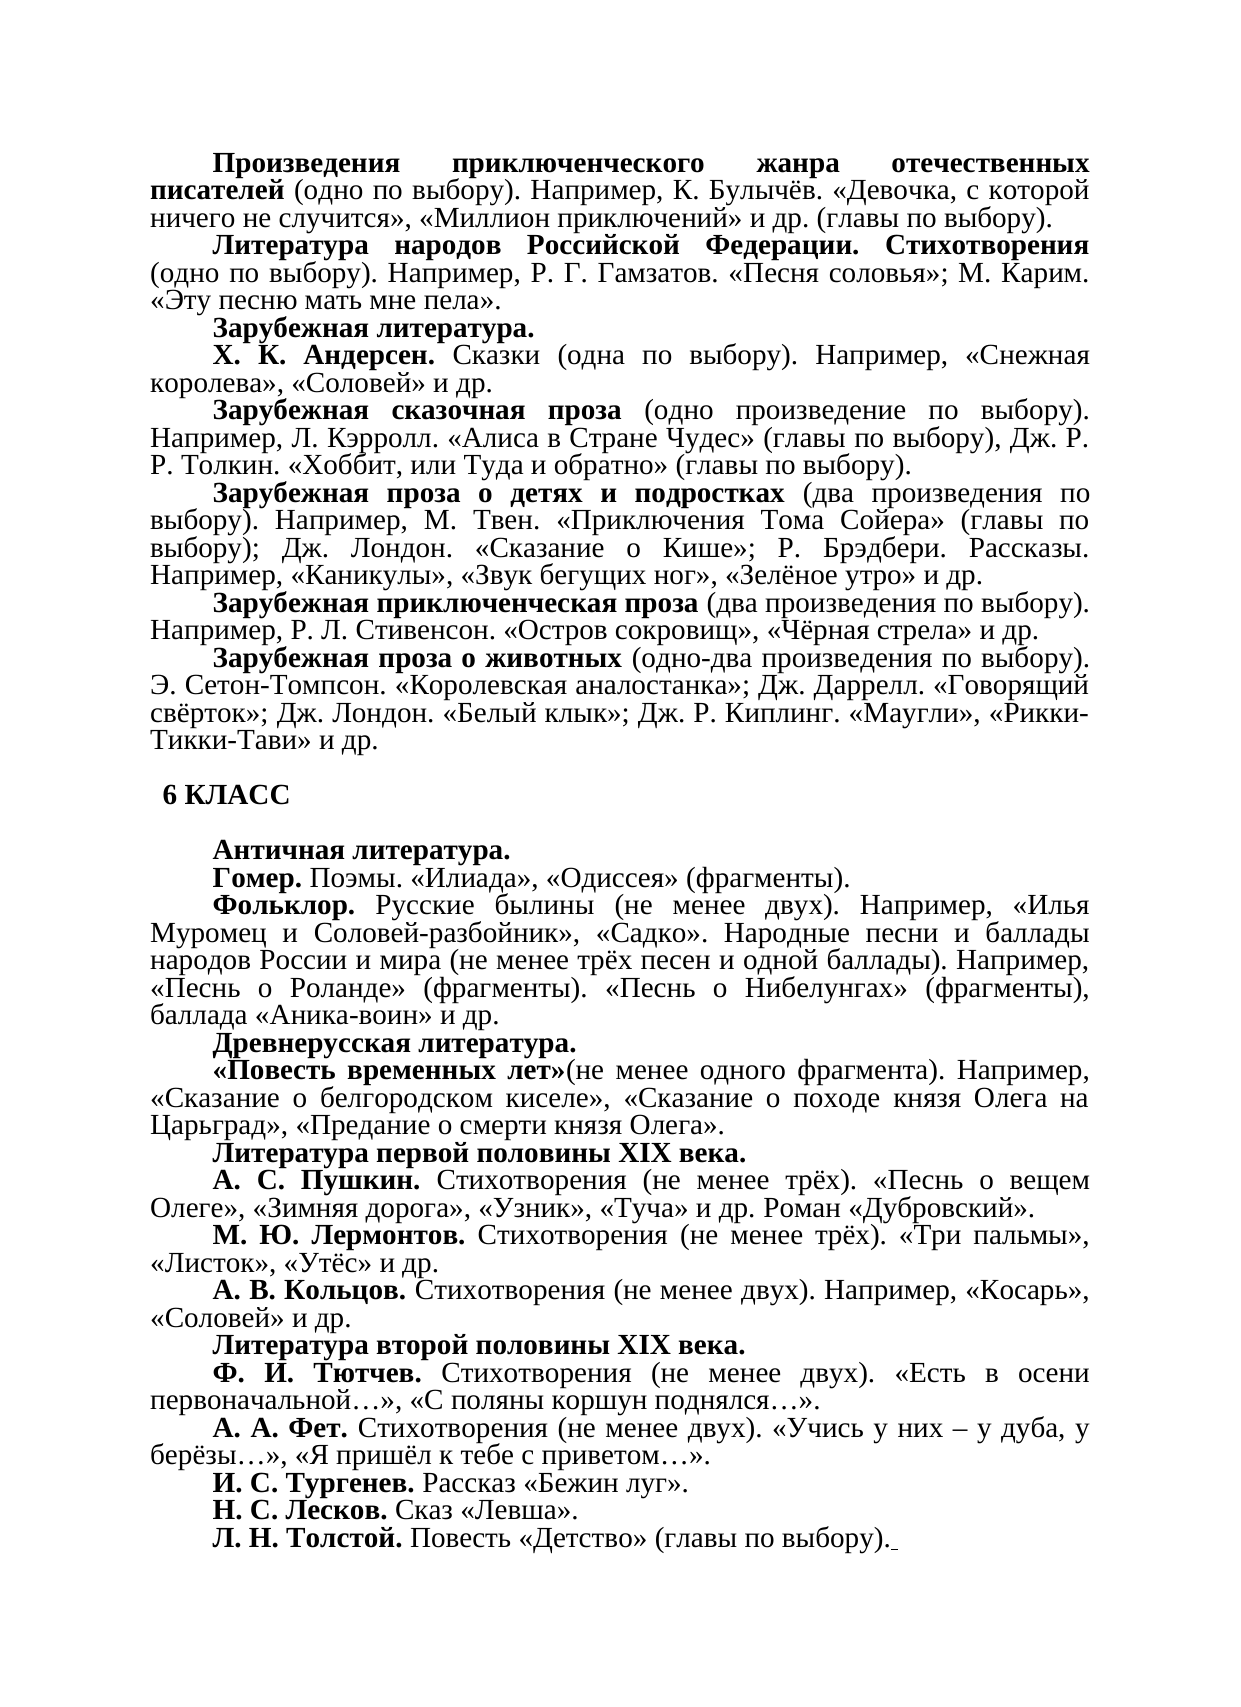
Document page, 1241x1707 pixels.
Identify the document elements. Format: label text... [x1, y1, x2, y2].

text Х. К. Андерсен. Сказки (одна по выбору). Например, «Снежная королева», «Соловей» и др. [150, 342, 1090, 397]
text Древнерусская литература. [150, 1030, 1090, 1057]
text Л. Н. Толстой. Повесть «Детство» (главы по выбору). [150, 1525, 1090, 1552]
text Зарубежная сказочная проза (одно произведение по выбору). Например, Л. Кэрролл. «Алиса в Стране Чудес» (главы по выбору), Дж. Р. Р. Толкин. «Хоббит, или Туда и обратно» (главы по выбору). [150, 397, 1090, 480]
text Литература народов Российской Федерации. Стихотворения (одно по выбору). Например, Р. Г. Гамзатов. «Песня соловья»; М. Карим. «Эту песню мать мне пела». [150, 232, 1090, 315]
text Фольклор. Русские былины (не менее двух). Например, «Илья Муромец и Соловей-разбойник», «Садко». Народные песни и баллады народов России и мира (не менее трёх песен и одной баллады). Например, «Песнь о Роланде» (фрагменты). «Песнь о Нибелунгах» (фрагменты), баллада «Аника-воин» и др. [150, 892, 1090, 1030]
text Зарубежная проза о детях и подростках (два произведения по выбору). Например, М. Твен. «Приключения Тома Сойера» (главы по выбору); Дж. Лондон. «Сказание о Кише»; Р. Брэдбери. Рассказы. Например, «Каникулы», «Звук бегущих ног», «Зелёное утро» и др. [150, 480, 1090, 590]
text Ф. И. Тютчев. Стихотворения (не менее двух). «Есть в осени первоначальной…», «С поляны коршун поднялся…». [150, 1360, 1090, 1415]
text Зарубежная проза о животных (одно-два произведения по выбору). Э. Сетон-Томпсон. «Королевская аналостанка»; Дж. Даррелл. «Говорящий свёрток»; Дж. Лондон. «Белый клык»; Дж. Р. Киплинг. «Маугли», «Рикки-Тикки-Тави» и др. [150, 645, 1090, 755]
text Зарубежная литература. [150, 315, 1090, 342]
text Литература первой половины XIX века. [150, 1140, 1090, 1167]
text Н. С. Лесков. Сказ «Левша». [150, 1497, 1090, 1525]
text Античная литература. [150, 837, 1090, 865]
text Гомер. Поэмы. «Илиада», «Одиссея» (фрагменты). [150, 865, 1090, 892]
text 6 КЛАСС [162, 782, 1090, 810]
text «Повесть временных лет»(не менее одного фрагмента). Например, «Сказание о белгородском киселе», «Сказание о походе князя Олега на Царьград», «Предание о смерти князя Олега». [150, 1057, 1090, 1140]
text А. В. Кольцов. Стихотворения (не менее двух). Например, «Косарь», «Соловей» и др. [150, 1277, 1090, 1332]
text А. С. Пушкин. Стихотворения (не менее трёх). «Песнь о вещем Олеге», «Зимняя дорога», «Узник», «Туча» и др. Роман «Дубровский». [150, 1167, 1090, 1222]
text И. С. Тургенев. Рассказ «Бежин луг». [150, 1470, 1090, 1497]
text М. Ю. Лермонтов. Стихотворения (не менее трёх). «Три пальмы», «Листок», «Утёс» и др. [150, 1222, 1090, 1277]
text Зарубежная приключенческая проза (два произведения по выбору). Например, Р. Л. Стивенсон. «Остров сокровищ», «Чёрная стрела» и др. [150, 590, 1090, 645]
text А. А. Фет. Стихотворения (не менее двух). «Учись у них – у дуба, у берёзы…», «Я пришёл к тебе с приветом…». [150, 1415, 1090, 1470]
text Произведения приключенческого жанра отечественных писателей (одно по выбору). Например, К. Булычёв. «Девочка, с которой ничего не случится», «Миллион приключений» и др. (главы по выбору). [150, 150, 1090, 232]
text Литература второй половины XIX века. [150, 1332, 1090, 1360]
